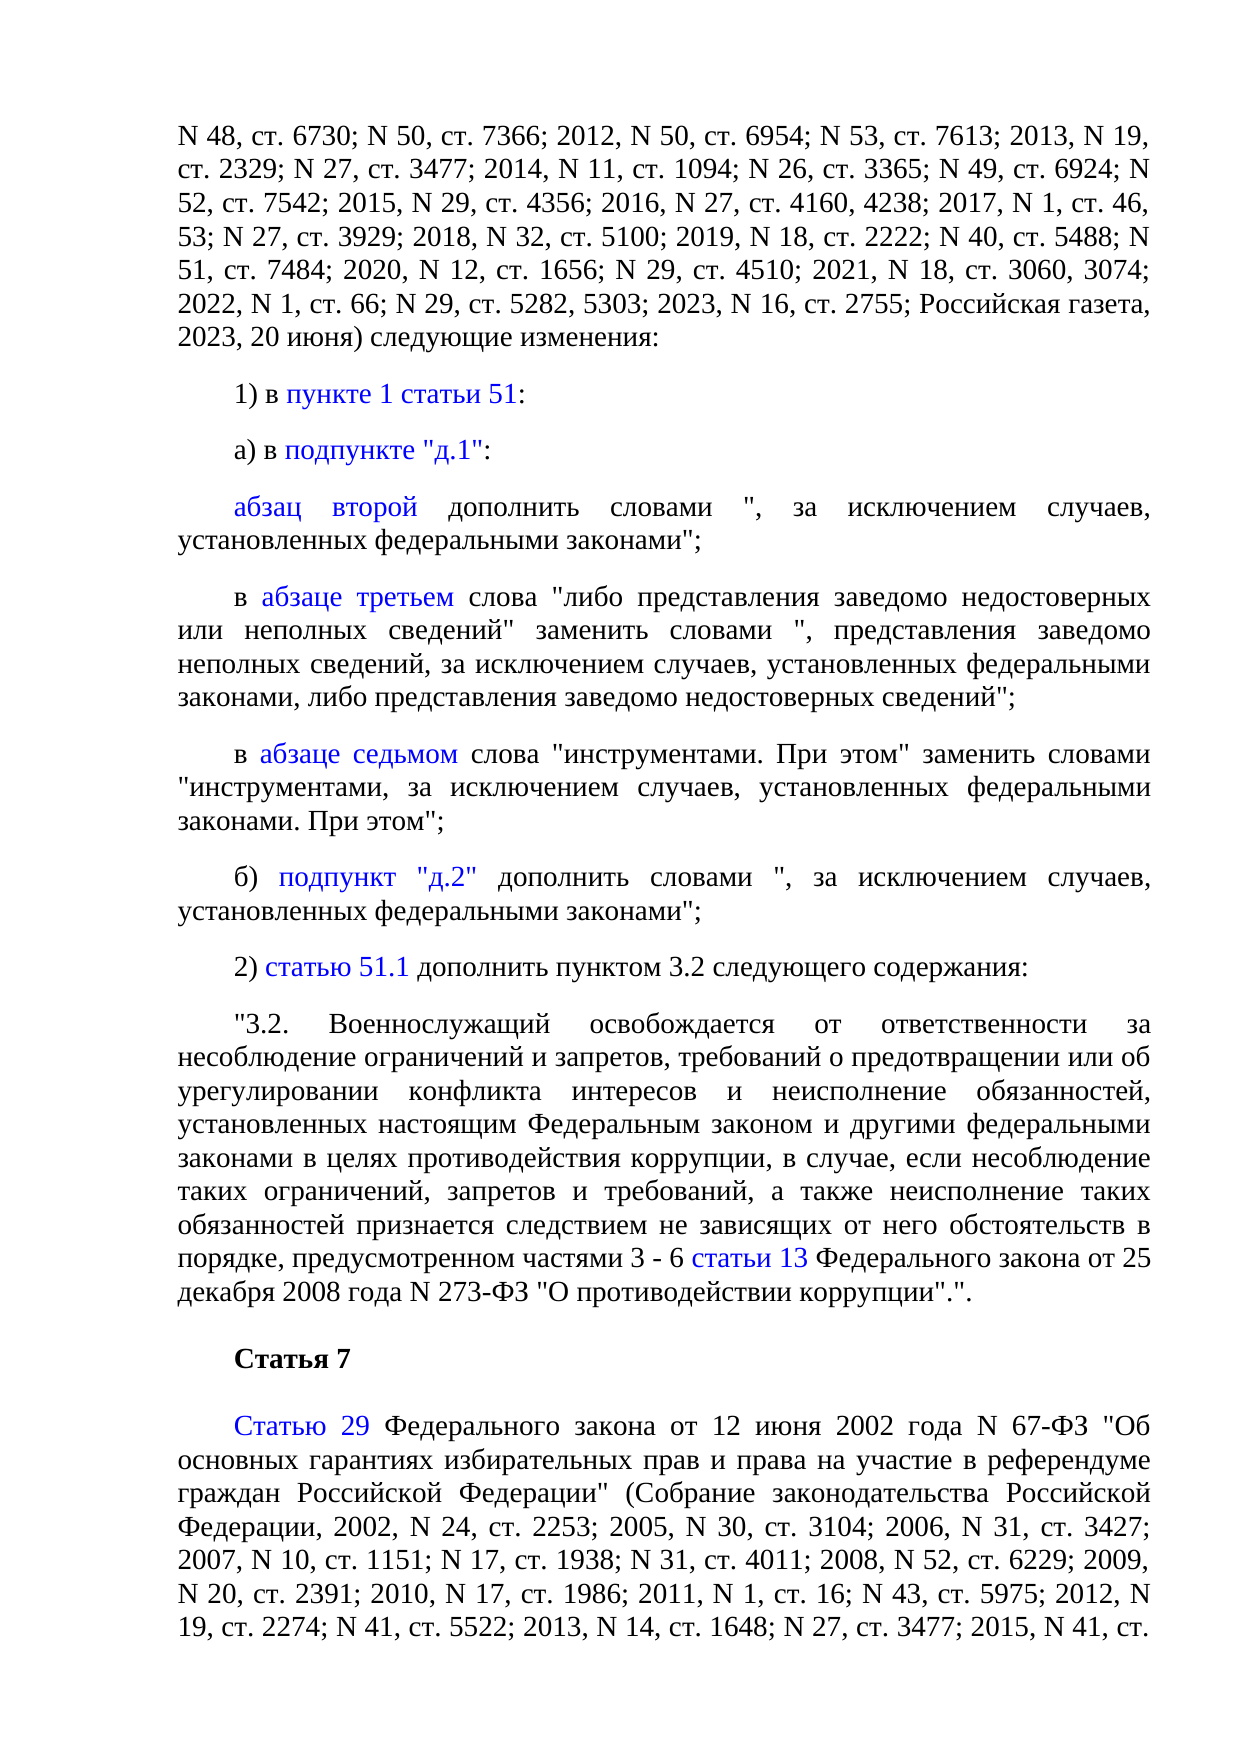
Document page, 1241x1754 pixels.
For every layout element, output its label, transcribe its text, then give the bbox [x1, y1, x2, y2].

text 1) в пункте 1 статьи 51: [177, 376, 1152, 409]
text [177, 118, 1152, 353]
text абзац второй дополнить словами ", за исключением случаев, установленных федеральными законами"; [177, 489, 1152, 556]
text а) в подпункте "д.1": [177, 432, 1152, 466]
text "3.2. Военнослужащий освобождается от ответственности за несоблюдение ограничений и запретов, требований о предотвращении или об урегулировании конфликта интересов и неисполнение обязанностей, установленных настоящим Федеральным законом и другими федеральными законами в целях противодействия коррупции, в случае, если несоблюдение таких ограничений, запретов и требований, а также неисполнение таких обязанностей признается следствием не зависящих от него обстоятельств в порядке, предусмотренном частями 3 - 6 статьи 13 Федерального закона от 25 декабря 2008 года N 273-ФЗ "О противодействии коррупции".". [177, 1006, 1152, 1308]
text б) подпункт "д.2" дополнить словами ", за исключением случаев, установленных федеральными законами"; [177, 859, 1152, 926]
text в абзаце третьем слова "либо представления заведомо недостоверных или неполных сведений" заменить словами ", представления заведомо неполных сведений, за исключением случаев, установленных федеральными законами, либо представления заведомо недостоверных сведений"; [177, 579, 1152, 713]
title Статья 7 [177, 1341, 1152, 1375]
text в абзаце седьмом слова "инструментами. При этом" заменить словами "инструментами, за исключением случаев, установленных федеральными законами. При этом"; [177, 736, 1152, 836]
text 2) статью 51.1 дополнить пунктом 3.2 следующего содержания: [177, 949, 1152, 983]
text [177, 1408, 1152, 1643]
